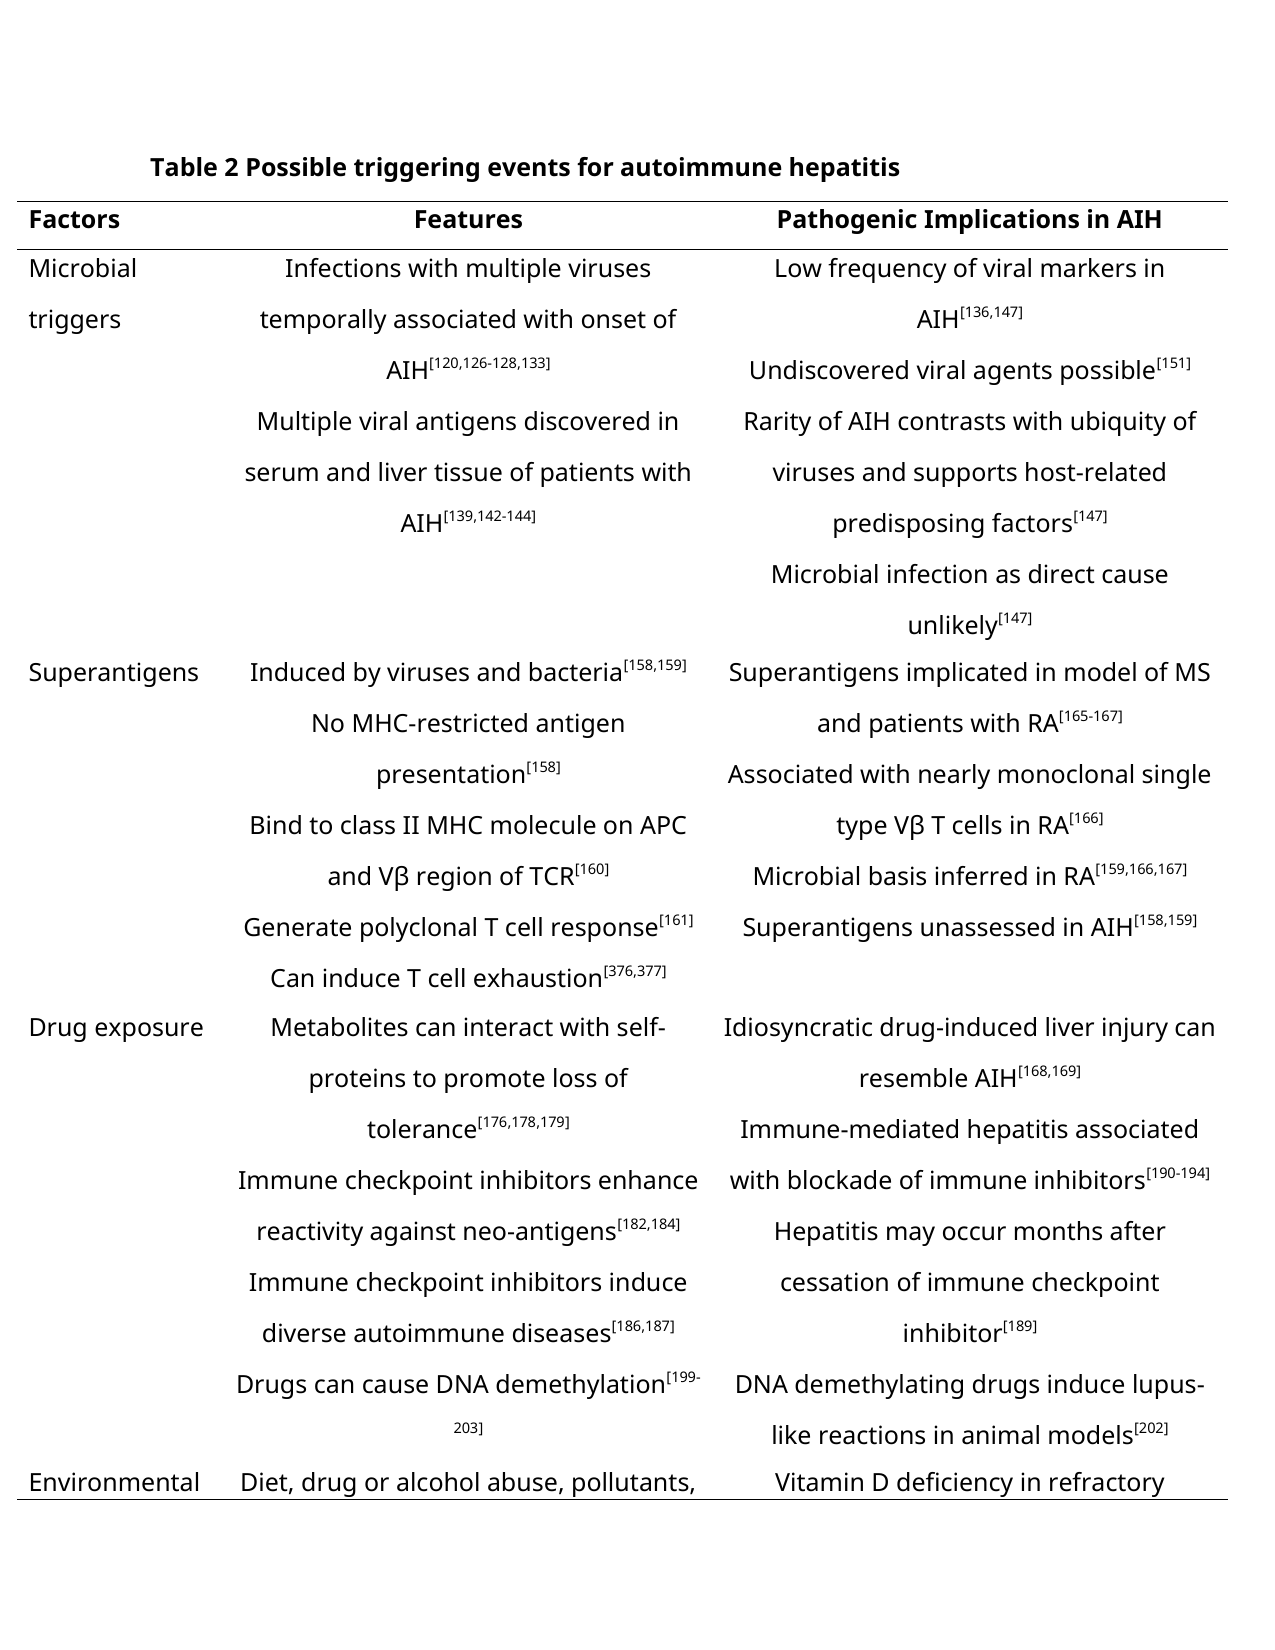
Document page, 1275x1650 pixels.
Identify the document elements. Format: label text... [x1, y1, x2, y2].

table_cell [17, 1465, 224, 1499]
table_cell Metabolites can interact with self-proteins to promote loss of tolerance[176,178,179] Immune checkpoint inhibitors enhance reactivity against neo-antigens[182,184] Immune checkpoint inhibitors induce diverse autoimmune diseases[186,187] Drugs can cause DNA demethylation[199-203] [224, 1009, 712, 1465]
table_header Factors [17, 202, 224, 249]
table_cell Microbial triggers [17, 250, 224, 655]
table_cell Low frequency of viral markers in AIH[136,147] Undiscovered viral agents possible[151] Rarity of AIH contrasts with ubiquity of viruses and supports host-related predisposing factors[147] Microbial infection as direct cause unlikely[147] [712, 250, 1228, 655]
table_cell Superantigens implicated in model of MS and patients with RA[165-167] Associated with nearly monoclonal single type Vβ T cells in RA[166] Microbial basis inferred in RA[159,166,167] Superantigens unassessed in AIH[158,159] [712, 655, 1228, 1009]
table_cell Drug exposure [17, 1009, 224, 1465]
table_cell Superantigens [17, 655, 224, 1009]
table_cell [712, 1465, 1228, 1499]
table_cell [224, 1465, 712, 1499]
text Table 2 Possible triggering events for autoimmune hepatitis [150, 150, 1125, 184]
table_cell Induced by viruses and bacteria[158,159] No MHC-restricted antigen presentation[158] Bind to class II MHC molecule on APC and Vβ region of TCR[160] Generate polyclonal T cell response[161] Can induce T cell exhaustion[376,377] [224, 655, 712, 1009]
table_header Pathogenic Implications in AIH [712, 202, 1228, 249]
table_cell Infections with multiple viruses temporally associated with onset of AIH[120,126-128,133] Multiple viral antigens discovered in serum and liver tissue of patients with AIH[139,142-144] [224, 250, 712, 655]
table_cell Idiosyncratic drug-induced liver injury can resemble AIH[168,169] Immune-mediated hepatitis associated with blockade of immune inhibitors[190-194] Hepatitis may occur months after cessation of immune checkpoint inhibitor[189] DNA demethylating drugs induce lupus-like reactions in animal models[202] [712, 1009, 1228, 1465]
table_header Features [224, 202, 712, 249]
